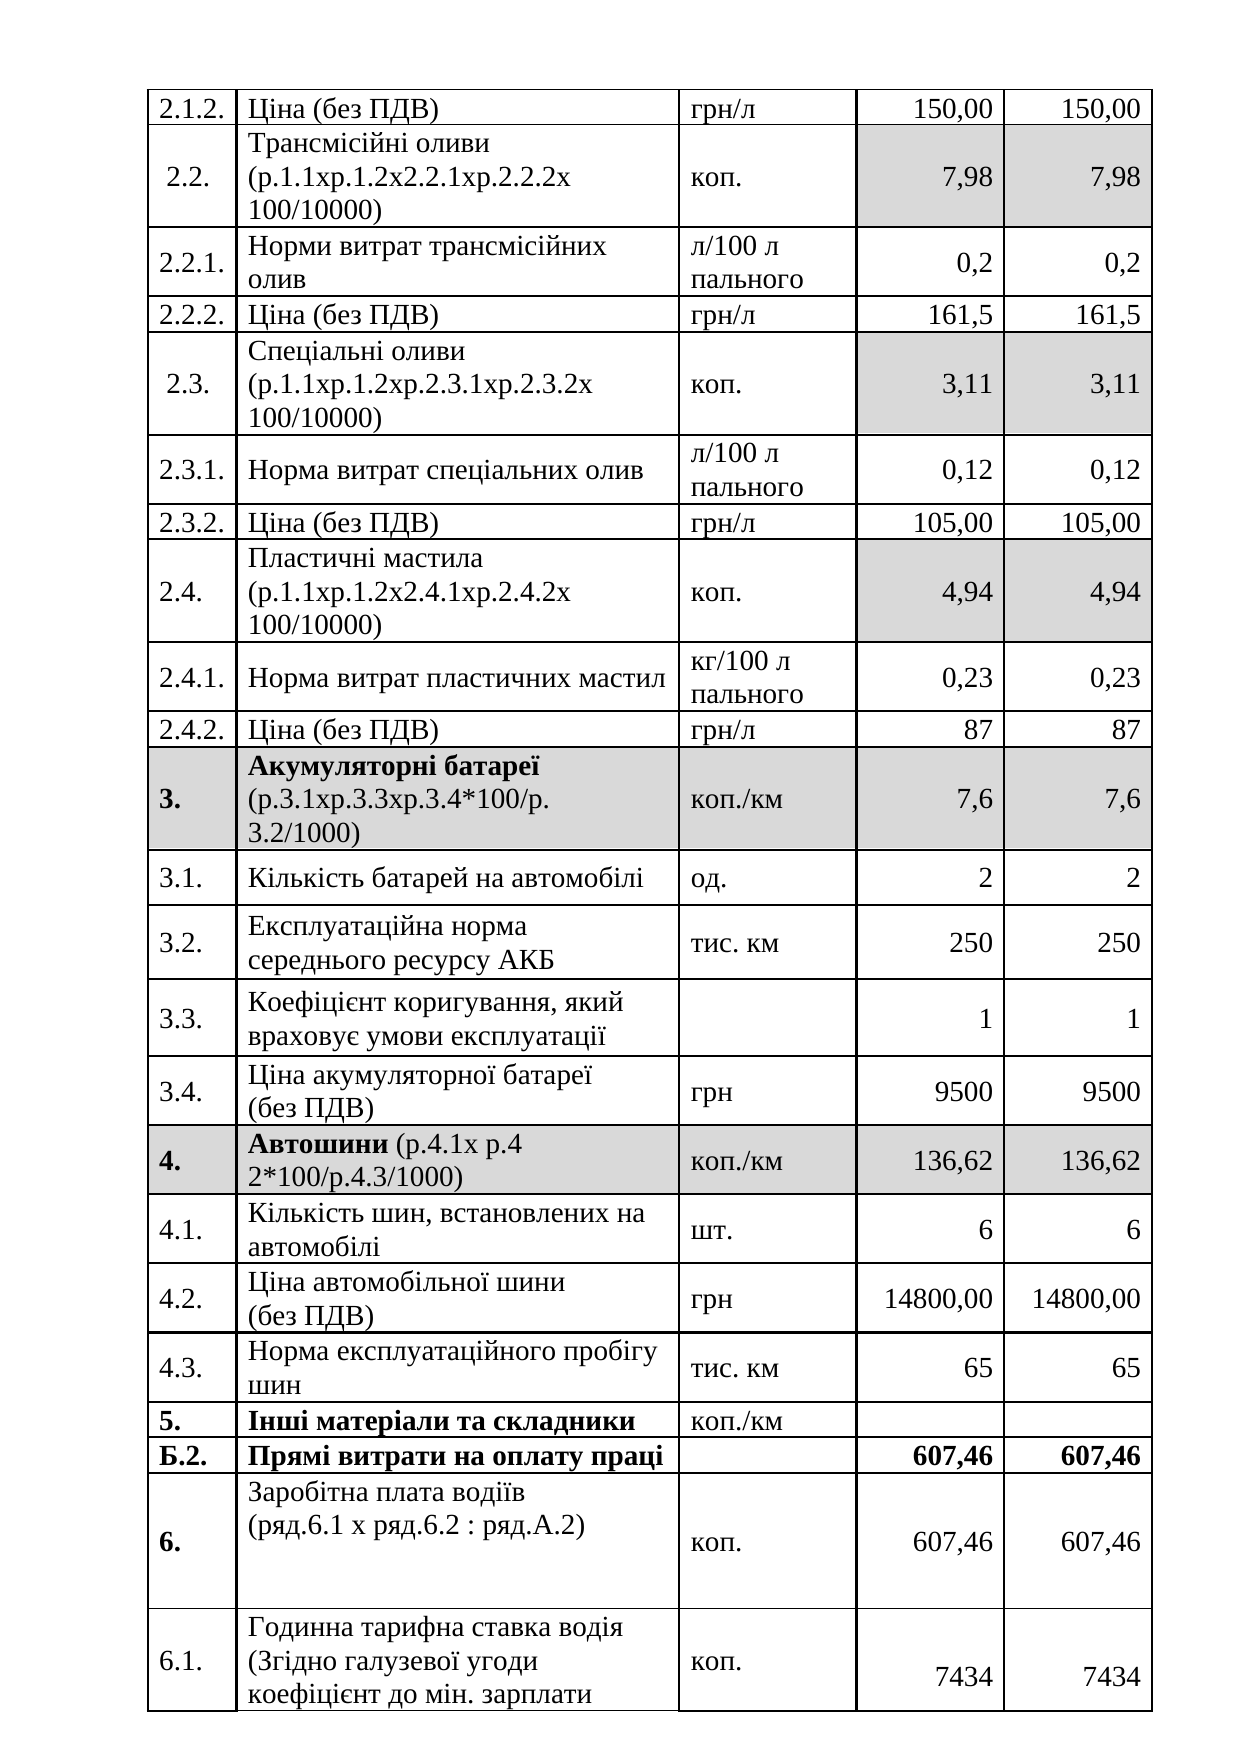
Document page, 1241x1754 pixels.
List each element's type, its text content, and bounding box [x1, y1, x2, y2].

table_cell [1005, 1403, 1151, 1436]
table_cell 3.2. [149, 906, 235, 978]
table_cell [680, 980, 855, 1055]
table_cell коп./км [680, 1126, 855, 1193]
table_cell 2.3.1. [149, 436, 235, 503]
table_cell 65 [1005, 1334, 1151, 1401]
table_cell Ціна (без ПДВ) [238, 90, 678, 124]
table_cell 2.4.2. [149, 712, 235, 746]
table_cell 7434 [1005, 1609, 1151, 1710]
table_cell тис. км [680, 906, 855, 978]
table_cell Ціна акумуляторної батареї (без ПДВ) [238, 1057, 678, 1124]
table_cell 3. [149, 748, 235, 848]
table_cell 1 [858, 980, 1003, 1055]
table_cell Норма витрат пластичних мастил [238, 643, 678, 710]
table_cell 6 [858, 1195, 1003, 1262]
table_cell 9500 [1005, 1057, 1151, 1124]
table_cell [858, 1403, 1003, 1436]
table_cell 5. [149, 1403, 235, 1436]
table_cell 65 [858, 1334, 1003, 1401]
table_cell Автошини (р.4.1х р.4 2*100/р.4.3/1000) [238, 1126, 678, 1193]
table_cell 7,98 [1005, 125, 1151, 226]
table_cell 0,2 [858, 228, 1003, 295]
table_cell 607,46 [1005, 1438, 1151, 1472]
table_cell Ціна автомобільної шини (без ПДВ) [238, 1264, 678, 1331]
table_cell л/100 л пального [680, 436, 855, 503]
table_cell 4,94 [858, 540, 1003, 641]
table_cell 2.4.1. [149, 643, 235, 710]
table_cell 3,11 [858, 333, 1003, 433]
table_cell 2.3.2. [149, 505, 235, 538]
table_cell 4.2. [149, 1264, 235, 1331]
table_cell 3.4. [149, 1057, 235, 1124]
table_cell 250 [858, 906, 1003, 978]
table_cell 0,23 [858, 643, 1003, 710]
table_cell Кількість шин, встановлених на автомобілі [238, 1195, 678, 1262]
table_cell 607,46 [1005, 1474, 1151, 1608]
table_cell коп. [680, 1609, 855, 1710]
table_cell 2.2.1. [149, 228, 235, 295]
table_cell кг/100 л пального [680, 643, 855, 710]
table_cell Інші матеріали та складники [238, 1403, 678, 1436]
table_cell 105,00 [1005, 505, 1151, 538]
table_cell 14800,00 [858, 1264, 1003, 1331]
table_cell коп. [680, 540, 855, 641]
table_cell 3.1. [149, 851, 235, 903]
table_cell грн/л [680, 297, 855, 331]
table_cell 87 [1005, 712, 1151, 746]
table_cell Заробітна плата водіїв (ряд.6.1 х ряд.6.2 : ряд.А.2) [238, 1474, 678, 1608]
table_cell 3.3. [149, 980, 235, 1055]
table_cell грн/л [680, 90, 855, 124]
table_cell 0,23 [1005, 643, 1151, 710]
table_cell 7434 [858, 1609, 1003, 1710]
table_cell Акумуляторні батареї (р.3.1хр.3.3хр.3.4*100/р. 3.2/1000) [238, 748, 678, 848]
table_cell Ціна (без ПДВ) [238, 297, 678, 331]
table_cell коп./км [680, 748, 855, 848]
table_cell Кількість батарей на автомобілі [238, 851, 678, 903]
table_cell грн/л [680, 505, 855, 538]
table_cell 2.2. [149, 125, 235, 226]
table_cell л/100 л пального [680, 228, 855, 295]
table_cell 607,46 [858, 1474, 1003, 1608]
table_cell тис. км [680, 1334, 855, 1401]
table_cell Коефіцієнт коригування, який враховує умови експлуатації [238, 980, 678, 1055]
table_cell коп. [680, 333, 855, 433]
table_cell 9500 [858, 1057, 1003, 1124]
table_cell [238, 1609, 678, 1710]
table_cell Прямі витрати на оплату праці [238, 1438, 678, 1472]
table_cell Ціна (без ПДВ) [238, 712, 678, 746]
table_cell грн [680, 1057, 855, 1124]
table_cell 4.1. [149, 1195, 235, 1262]
table_cell 150,00 [858, 90, 1003, 124]
table_cell 0,2 [1005, 228, 1151, 295]
table_cell Експлуатаційна норма середнього ресурсу АКБ [238, 906, 678, 978]
table_cell 1 [1005, 980, 1151, 1055]
table_cell 150,00 [1005, 90, 1151, 124]
table_cell 4,94 [1005, 540, 1151, 641]
table_cell 6 [1005, 1195, 1151, 1262]
table_cell 2.3. [149, 333, 235, 433]
table_cell коп./км [680, 1403, 855, 1436]
table_cell 250 [1005, 906, 1151, 978]
table_cell Б.2. [149, 1438, 235, 1472]
table_cell 4.3. [149, 1334, 235, 1401]
table_cell Ціна (без ПДВ) [238, 505, 678, 538]
table_cell шт. [680, 1195, 855, 1262]
table_cell 161,5 [1005, 297, 1151, 331]
table_cell грн [680, 1264, 855, 1331]
table_cell 14800,00 [1005, 1264, 1151, 1331]
table_cell грн/л [680, 712, 855, 746]
table_cell Трансмісійні оливи (р.1.1хр.1.2х2.2.1хр.2.2.2х 100/10000) [238, 125, 678, 226]
table_cell 3,11 [1005, 333, 1151, 433]
table_cell 0,12 [858, 436, 1003, 503]
table_cell 161,5 [858, 297, 1003, 331]
table_cell 105,00 [858, 505, 1003, 538]
table_cell 7,6 [1005, 748, 1151, 848]
table_cell 136,62 [858, 1126, 1003, 1193]
table_cell 607,46 [858, 1438, 1003, 1472]
table_cell 2.1.2. [149, 90, 235, 124]
table_cell Спеціальні оливи (р.1.1хр.1.2хр.2.3.1хр.2.3.2х 100/10000) [238, 333, 678, 433]
table_cell [680, 1438, 855, 1472]
table_cell 2.2.2. [149, 297, 235, 331]
table_cell 6.1. [149, 1609, 235, 1710]
table_cell 7,98 [858, 125, 1003, 226]
table_cell 4. [149, 1126, 235, 1193]
table_cell Норма витрат спеціальних олив [238, 436, 678, 503]
table_cell 136,62 [1005, 1126, 1151, 1193]
table_cell Норми витрат трансмісійних олив [238, 228, 678, 295]
table_cell Пластичні мастила (р.1.1хр.1.2х2.4.1хр.2.4.2х 100/10000) [238, 540, 678, 641]
table_cell Норма експлуатаційного пробігу шин [238, 1334, 678, 1401]
table_cell коп. [680, 125, 855, 226]
table_cell од. [680, 851, 855, 903]
table_cell 87 [858, 712, 1003, 746]
table_cell коп. [680, 1474, 855, 1608]
table_cell 0,12 [1005, 436, 1151, 503]
table_cell 2 [858, 851, 1003, 903]
table_cell 7,6 [858, 748, 1003, 848]
table_cell 2 [1005, 851, 1151, 903]
table_cell 6. [149, 1474, 235, 1608]
table_cell 2.4. [149, 540, 235, 641]
